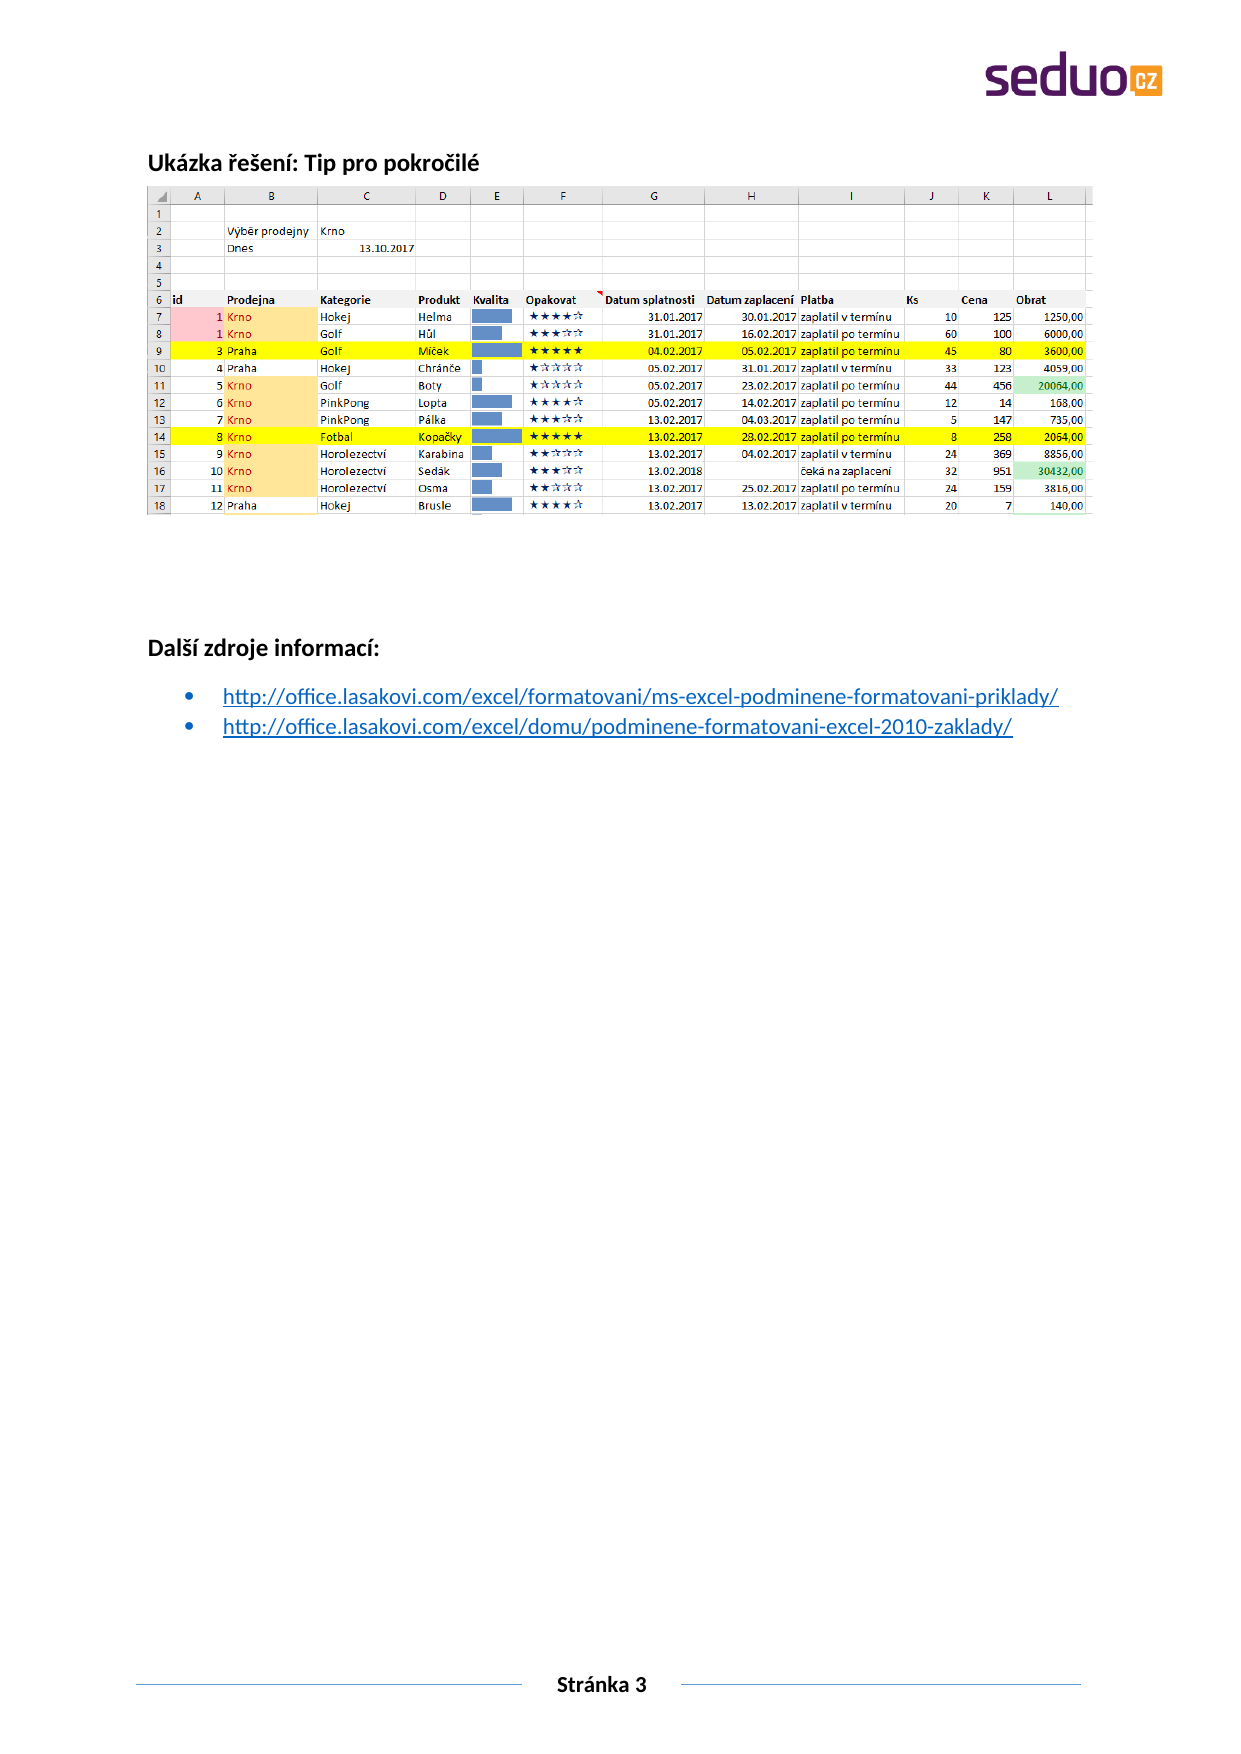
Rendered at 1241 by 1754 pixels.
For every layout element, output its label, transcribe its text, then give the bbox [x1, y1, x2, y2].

text Ukázka řešení: Tip pro pokročilé [148, 148, 1093, 178]
text Další zdroje informací: [148, 632, 1093, 663]
picture [957, 35, 1192, 124]
list http://office.lasakovi.com/excel/formatovani/ms-excel-podminene-formatovani-priklady/ [185, 682, 1093, 710]
list http://office.lasakovi.com/excel/domu/podminene-formatovani-excel-2010-zaklady/ [185, 712, 1093, 740]
